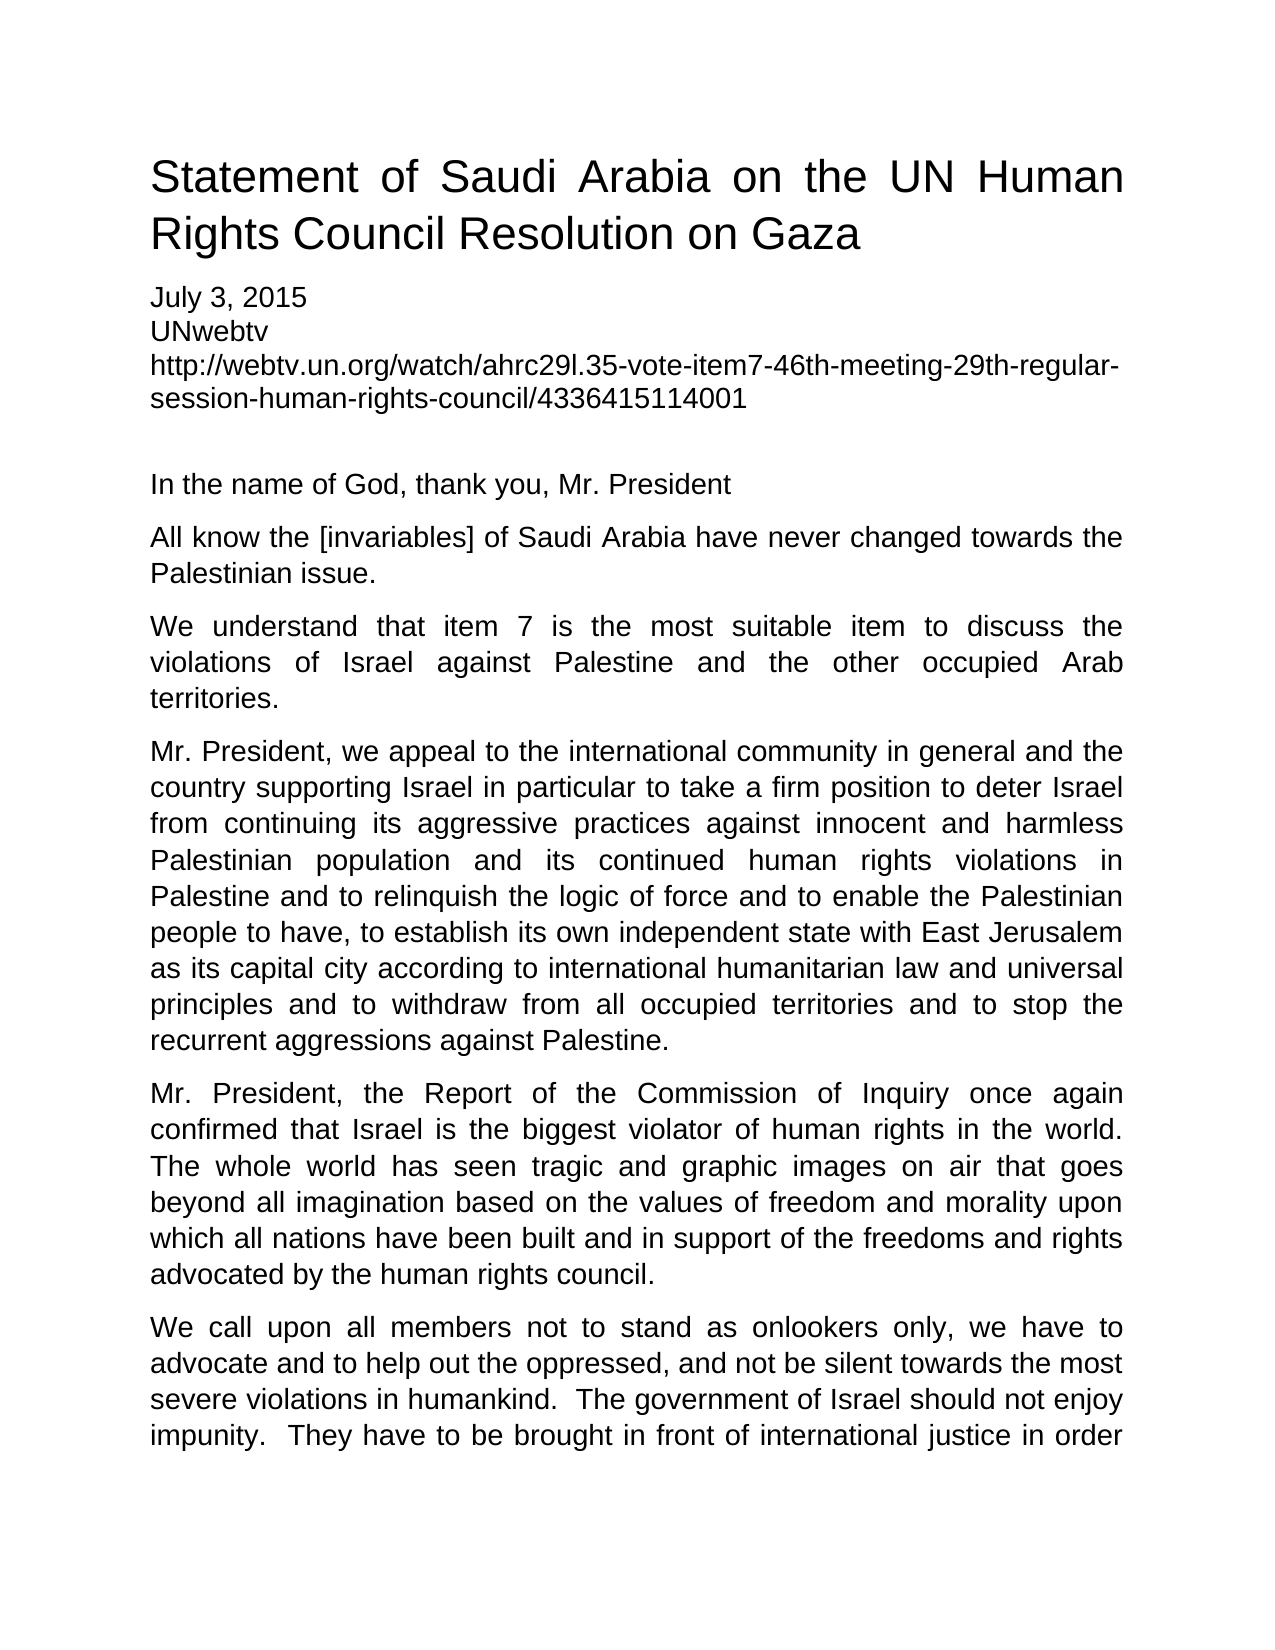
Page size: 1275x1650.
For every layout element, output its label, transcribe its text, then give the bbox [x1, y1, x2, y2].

text Statement of Saudi Arabia on the UN Human Rights Council Resolution on Gaza [150, 150, 1125, 259]
text All know the [invariables] of Saudi Arabia have never changed towards the Palestinian issue. [150, 520, 1125, 590]
text Mr. President, we appeal to the international community in general and the country supporting Israel in particular to take a firm position to deter Israel from continuing its aggressive practices against innocent and harmless Palestinian population and its continued human rights violations in Palestine and to relinquish the logic of force and to enable the Palestinian people to have, to establish its own independent state with East Jerusalem as its capital city according to international humanitarian law and universal principles and to withdraw from all occupied territories and to stop the recurrent aggressions against Palestine. [150, 734, 1125, 1057]
text We understand that item 7 is the most suitable item to discuss the violations of Israel against Palestine and the other occupied Arab territories. [150, 609, 1125, 715]
text UNwebtv [150, 314, 1125, 347]
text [150, 1310, 1125, 1452]
text http://webtv.un.org/watch/ahrc29l.35-vote-item7-46th-meeting-29th-regular-session-human-rights-council/4336415114001 [150, 347, 1125, 414]
text Mr. President, the Report of the Commission of Inquiry once again confirmed that Israel is the biggest violator of human rights in the world. The whole world has seen tragic and graphic images on air that goes beyond all imagination based on the values of freedom and morality upon which all nations have been built and in support of the freedoms and rights advocated by the human rights council. [150, 1076, 1125, 1291]
text July 3, 2015 [150, 280, 1125, 314]
text In the name of God, thank you, Mr. President [150, 467, 1125, 501]
